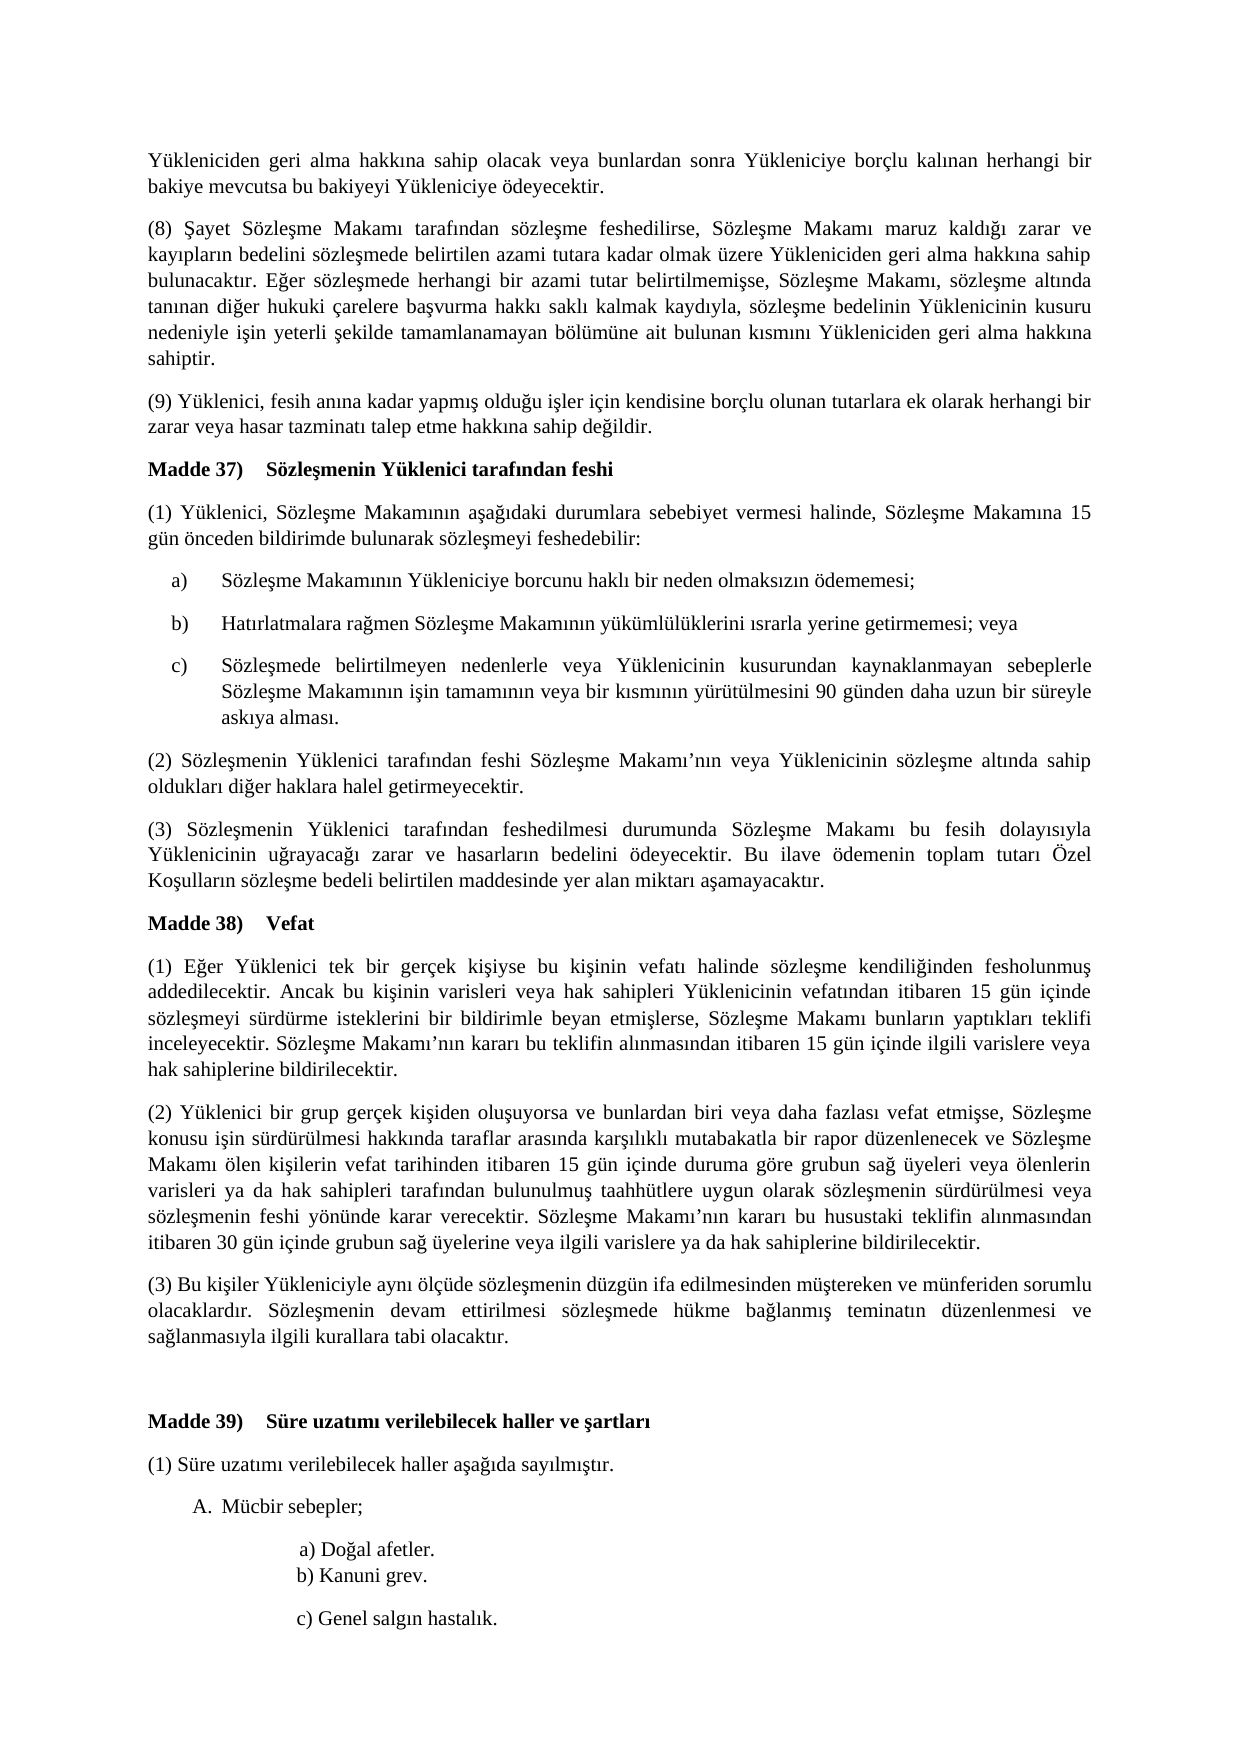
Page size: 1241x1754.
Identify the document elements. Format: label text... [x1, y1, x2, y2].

text c) Genel salgın hastalık. [221, 1606, 1093, 1630]
list Süre uzatımı verilebilecek haller ve şartları [148, 1409, 1093, 1433]
text (3) Bu kişiler Yükleniciyle aynı ölçüde sözleşmenin düzgün ifa edilmesinden müştereken ve münferiden sorumlu olacaklardır. Sözleşmenin devam ettirilmesi sözleşmede hükme bağlanmış teminatın düzenlenmesi ve sağlanmasıyla ilgili kurallara tabi olacaktır. [148, 1272, 1093, 1348]
list Sözleşme Makamının Yükleniciye borcunu haklı bir neden olmaksızın ödememesi; [171, 568, 1093, 592]
text (2) Sözleşmenin Yüklenici tarafından feshi Sözleşme Makamı’nın veya Yüklenicinin sözleşme altında sahip oldukları diğer haklara halel getirmeyecektir. [148, 748, 1093, 798]
list Mücbir sebepler; [192, 1494, 1093, 1518]
text (1) Yüklenici, Sözleşme Makamının aşağıdaki durumlara sebebiyet vermesi halinde, Sözleşme Makamına 15 gün önceden bildirimde bulunarak sözleşmeyi feshedebilir: [148, 500, 1093, 550]
text (3) Sözleşmenin Yüklenici tarafından feshedilmesi durumunda Sözleşme Makamı bu fesih dolayısıyla Yüklenicinin uğrayacağı zarar ve hasarların bedelini ödeyecektir. Bu ilave ödemenin toplam tutarı Özel Koşulların sözleşme bedeli belirtilen maddesinde yer alan miktarı aşamayacaktır. [148, 816, 1093, 892]
text (1) Eğer Yüklenici tek bir gerçek kişiyse bu kişinin vefatı halinde sözleşme kendiliğinden fesholunmuş addedilecektir. Ancak bu kişinin varisleri veya hak sahipleri Yüklenicinin vefatından itibaren 15 gün içinde sözleşmeyi sürdürme isteklerini bir bildirimle beyan etmişlerse, Sözleşme Makamı bunların yaptıkları teklifi inceleyecektir. Sözleşme Makamı’nın kararı bu teklifin alınmasından itibaren 15 gün içinde ilgili varislere veya hak sahiplerine bildirilecektir. [148, 953, 1093, 1081]
text (2) Yüklenici bir grup gerçek kişiden oluşuyorsa ve bunlardan biri veya daha fazlası vefat etmişse, Sözleşme konusu işin sürdürülmesi hakkında taraflar arasında karşılıklı mutabakatla bir rapor düzenlenecek ve Sözleşme Makamı ölen kişilerin vefat tarihinden itibaren 15 gün içinde duruma göre grubun sağ üyeleri veya ölenlerin varisleri ya da hak sahipleri tarafından bulunulmuş taahhütlere uygun olarak sözleşmenin sürdürülmesi veya sözleşmenin feshi yönünde karar verecektir. Sözleşme Makamı’nın kararı bu husustaki teklifin alınmasından itibaren 30 gün içinde grubun sağ üyelerine veya ilgili varislere ya da hak sahiplerine bildirilecektir. [148, 1100, 1093, 1254]
list Hatırlatmalara rağmen Sözleşme Makamının yükümlülüklerini ısrarla yerine getirmemesi; veya [171, 611, 1093, 635]
list Vefat [148, 911, 1093, 935]
text a) Doğal afetler. [177, 1537, 1093, 1561]
text b) Kanuni grev. [275, 1563, 1093, 1587]
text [148, 148, 1093, 198]
list Sözleşmenin Yüklenici tarafından feshi [148, 457, 1093, 481]
list Sözleşmede belirtilmeyen nedenlerle veya Yüklenicinin kusurundan kaynaklanmayan sebeplerle Sözleşme Makamının işin tamamının veya bir kısmının yürütülmesini 90 günden daha uzun bir süreyle askıya alması. [171, 653, 1093, 729]
text (8) Şayet Sözleşme Makamı tarafından sözleşme feshedilirse, Sözleşme Makamı maruz kaldığı zarar ve kayıpların bedelini sözleşmede belirtilen azami tutara kadar olmak üzere Yükleniciden geri alma hakkına sahip bulunacaktır. Eğer sözleşmede herhangi bir azami tutar belirtilmemişse, Sözleşme Makamı, sözleşme altında tanınan diğer hukuki çarelere başvurma hakkı saklı kalmak kaydıyla, sözleşme bedelinin Yüklenicinin kusuru nedeniyle işin yeterli şekilde tamamlanamayan bölümüne ait bulunan kısmını Yükleniciden geri alma hakkına sahiptir. [148, 216, 1093, 370]
text (1) Süre uzatımı verilebilecek haller aşağıda sayılmıştır. [148, 1452, 1093, 1476]
text (9) Yüklenici, fesih anına kadar yapmış olduğu işler için kendisine borçlu olunan tutarlara ek olarak herhangi bir zarar veya hasar tazminatı talep etme hakkına sahip değildir. [148, 388, 1093, 438]
